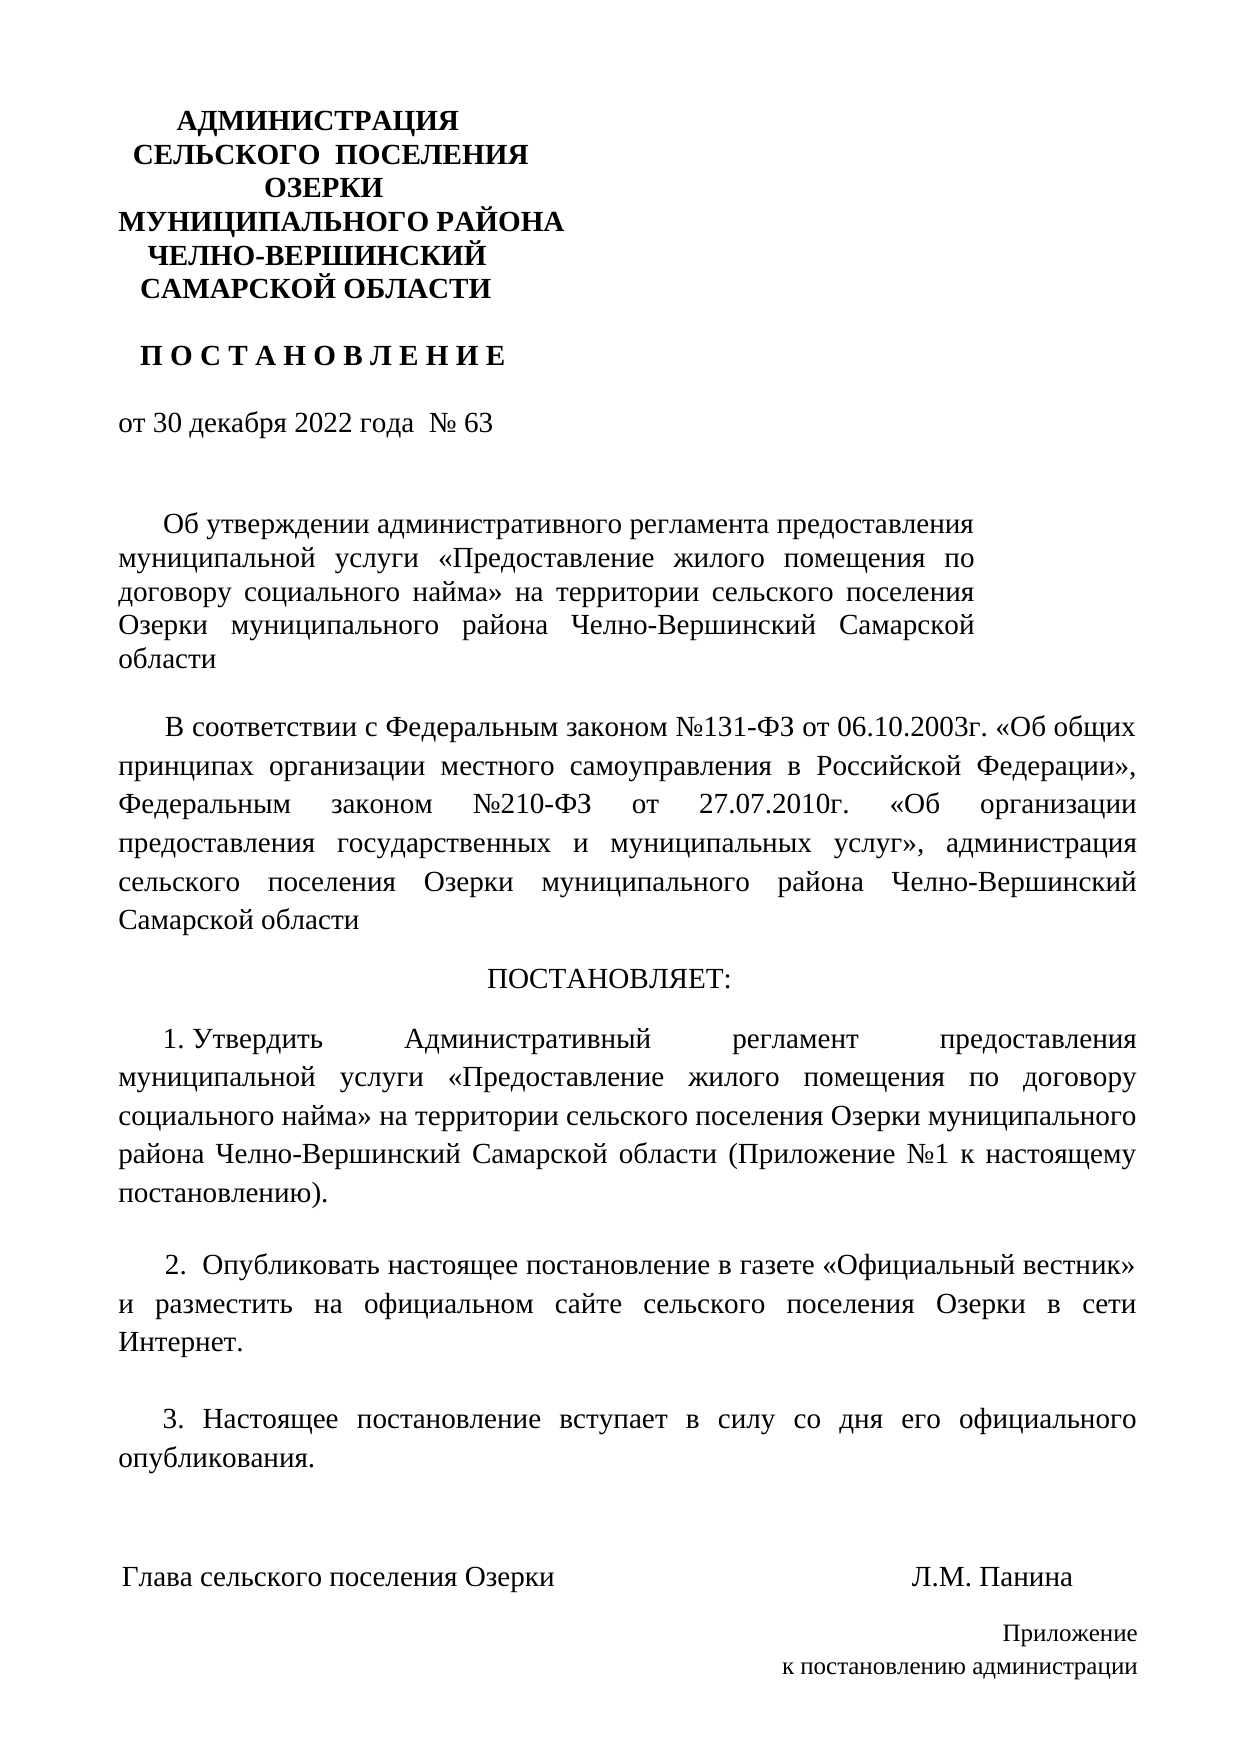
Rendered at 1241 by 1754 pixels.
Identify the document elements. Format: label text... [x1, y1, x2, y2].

text ПОСТАНОВЛЯЕТ: [413, 962, 1138, 995]
text Об утверждении административного регламента предоставления муниципальной услуги «Предоставление жилого помещения по договору социального найма» на территории сельского поселения Озерки муниципального района Челно-Вершинский Самарской области [118, 507, 975, 675]
text ОЗЕРКИ [118, 171, 1138, 204]
text 2. Опубликовать настоящее постановление в газете «Официальный вестник» и разместить на официальном сайте сельского поселения Озерки в сети Интернет. [118, 1247, 1138, 1358]
text ЧЕЛНО-ВЕРШИНСКИЙ [118, 238, 1138, 271]
text Глава сельского поселения Озерки Л.М. Панина [122, 1559, 1138, 1592]
text от 30 декабря 2022 года № 63 [118, 405, 1138, 439]
text СЕЛЬСКОГО ПОСЕЛЕНИЯ [118, 137, 1138, 171]
text МУНИЦИПАЛЬНОГО РАЙОНА [118, 204, 1138, 238]
text В соответствии с Федеральным законом №131-ФЗ от 06.10.2003г. «Об общих принципах организации местного самоуправления в Российской Федерации», Федеральным законом №210-ФЗ от 27.07.2010г. «Об организации предоставления государственных и муниципальных услуг», администрация сельского поселения Озерки муниципального района Челно-Вершинский Самарской области [118, 709, 1138, 936]
list Утвердить Административный регламент предоставления муниципальной услуги «Предоставление жилого помещения по договору социального найма» на территории сельского поселения Озерки муниципального района Челно-Вершинский Самарской области (Приложение №1 к настоящему постановлению). [118, 1021, 1138, 1209]
text 3. Настоящее постановление вступает в силу со дня его официального опубликования. [118, 1401, 1138, 1473]
text САМАРСКОЙ ОБЛАСТИ [118, 271, 1138, 305]
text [122, 1618, 1138, 1680]
text П О С Т А Н О В Л Е Н И Е [118, 338, 1138, 372]
text АДМИНИСТРАЦИЯ [118, 103, 1138, 137]
